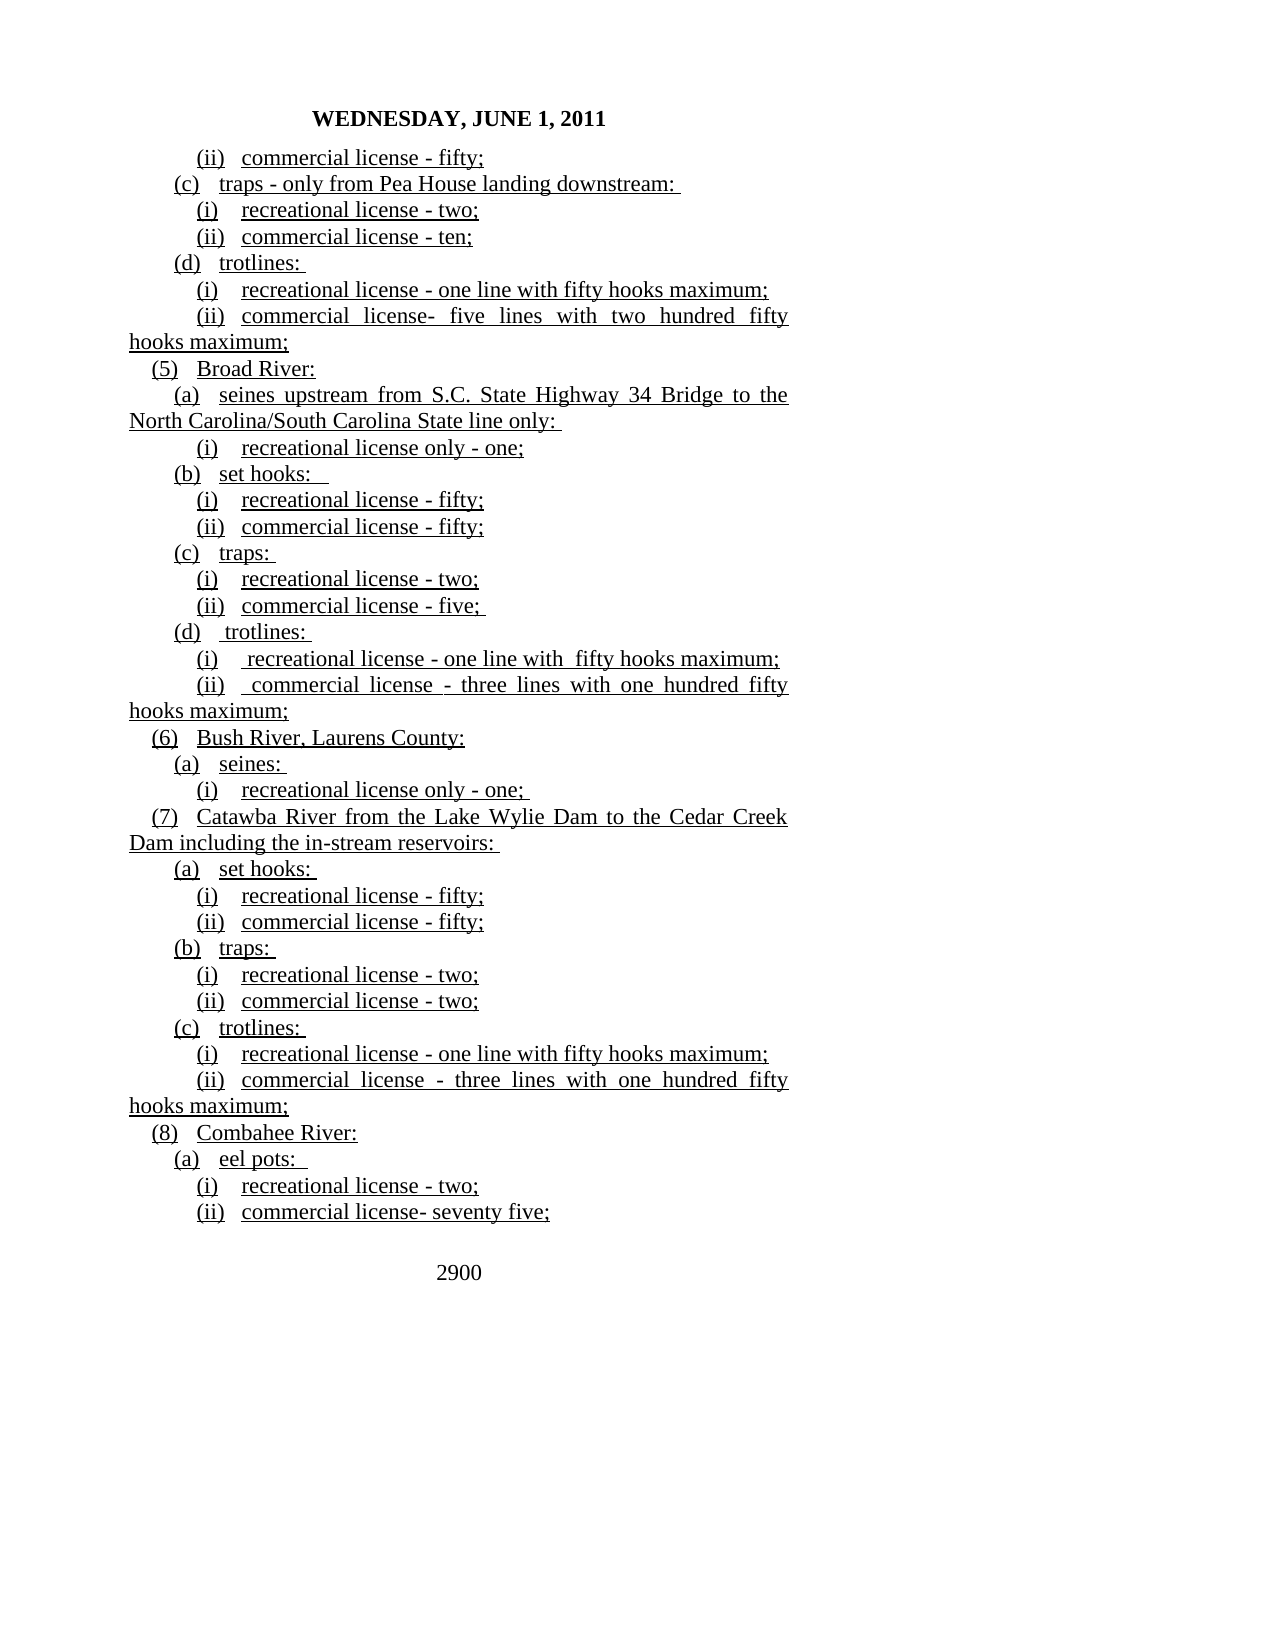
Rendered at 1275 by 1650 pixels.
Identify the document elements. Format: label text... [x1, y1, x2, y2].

text (a) eel pots: [129, 1145, 789, 1172]
text (b) set hooks: [129, 460, 789, 486]
text (i) recreational license - two; [129, 961, 789, 987]
text (i) recreational license only - one; [129, 776, 789, 803]
text (d) trotlines: [129, 618, 789, 644]
text (i) recreational license - one line with fifty hooks maximum; [129, 1040, 789, 1066]
text (i) recreational license - two; [129, 197, 789, 223]
text (ii) commercial license - five; [129, 592, 789, 618]
text (a) seines: [129, 750, 789, 776]
text (ii) commercial license - fifty; [129, 908, 789, 934]
text (c) traps: [129, 539, 789, 566]
text (7) Catawba River from the Lake Wylie Dam to the Cedar Creek Dam including the in-stream reservoirs: [129, 803, 789, 855]
text (ii) commercial license - ten; [129, 223, 789, 249]
text (c) trotlines: [129, 1013, 789, 1040]
text (i) recreational license - one line with fifty hooks maximum; [129, 276, 789, 302]
text (i) recreational license - fifty; [129, 486, 789, 513]
text (ii) commercial license - fifty; [129, 144, 789, 170]
text (ii) commercial license - fifty; [129, 513, 789, 539]
text (ii) commercial license- seventy five; [129, 1198, 789, 1224]
text (d) trotlines: [129, 249, 789, 276]
text (c) traps - only from Pea House landing downstream: [129, 170, 789, 197]
text (i) recreational license only - one; [129, 434, 789, 460]
text (6) Bush River, Laurens County: [129, 724, 789, 750]
text (i) recreational license - two; [129, 1172, 789, 1198]
text (i) recreational license - one line with fifty hooks maximum; [129, 644, 789, 671]
text (i) recreational license - fifty; [129, 882, 789, 908]
text (a) set hooks: [129, 855, 789, 882]
text (b) traps: [129, 934, 789, 961]
text (ii) commercial license- five lines with two hundred fifty hooks maximum; [129, 302, 789, 355]
text (ii) commercial license - two; [129, 987, 789, 1013]
text (a) seines upstream from S.C. State Highway 34 Bridge to the North Carolina/South Carolina State line only: [129, 381, 789, 434]
text (ii) commercial license - three lines with one hundred fifty hooks maximum; [129, 671, 789, 724]
text (ii) commercial license - three lines with one hundred fifty hooks maximum; [129, 1066, 789, 1119]
text (8) Combahee River: [129, 1119, 789, 1145]
text (i) recreational license - two; [129, 566, 789, 592]
text (5) Broad River: [129, 355, 789, 381]
